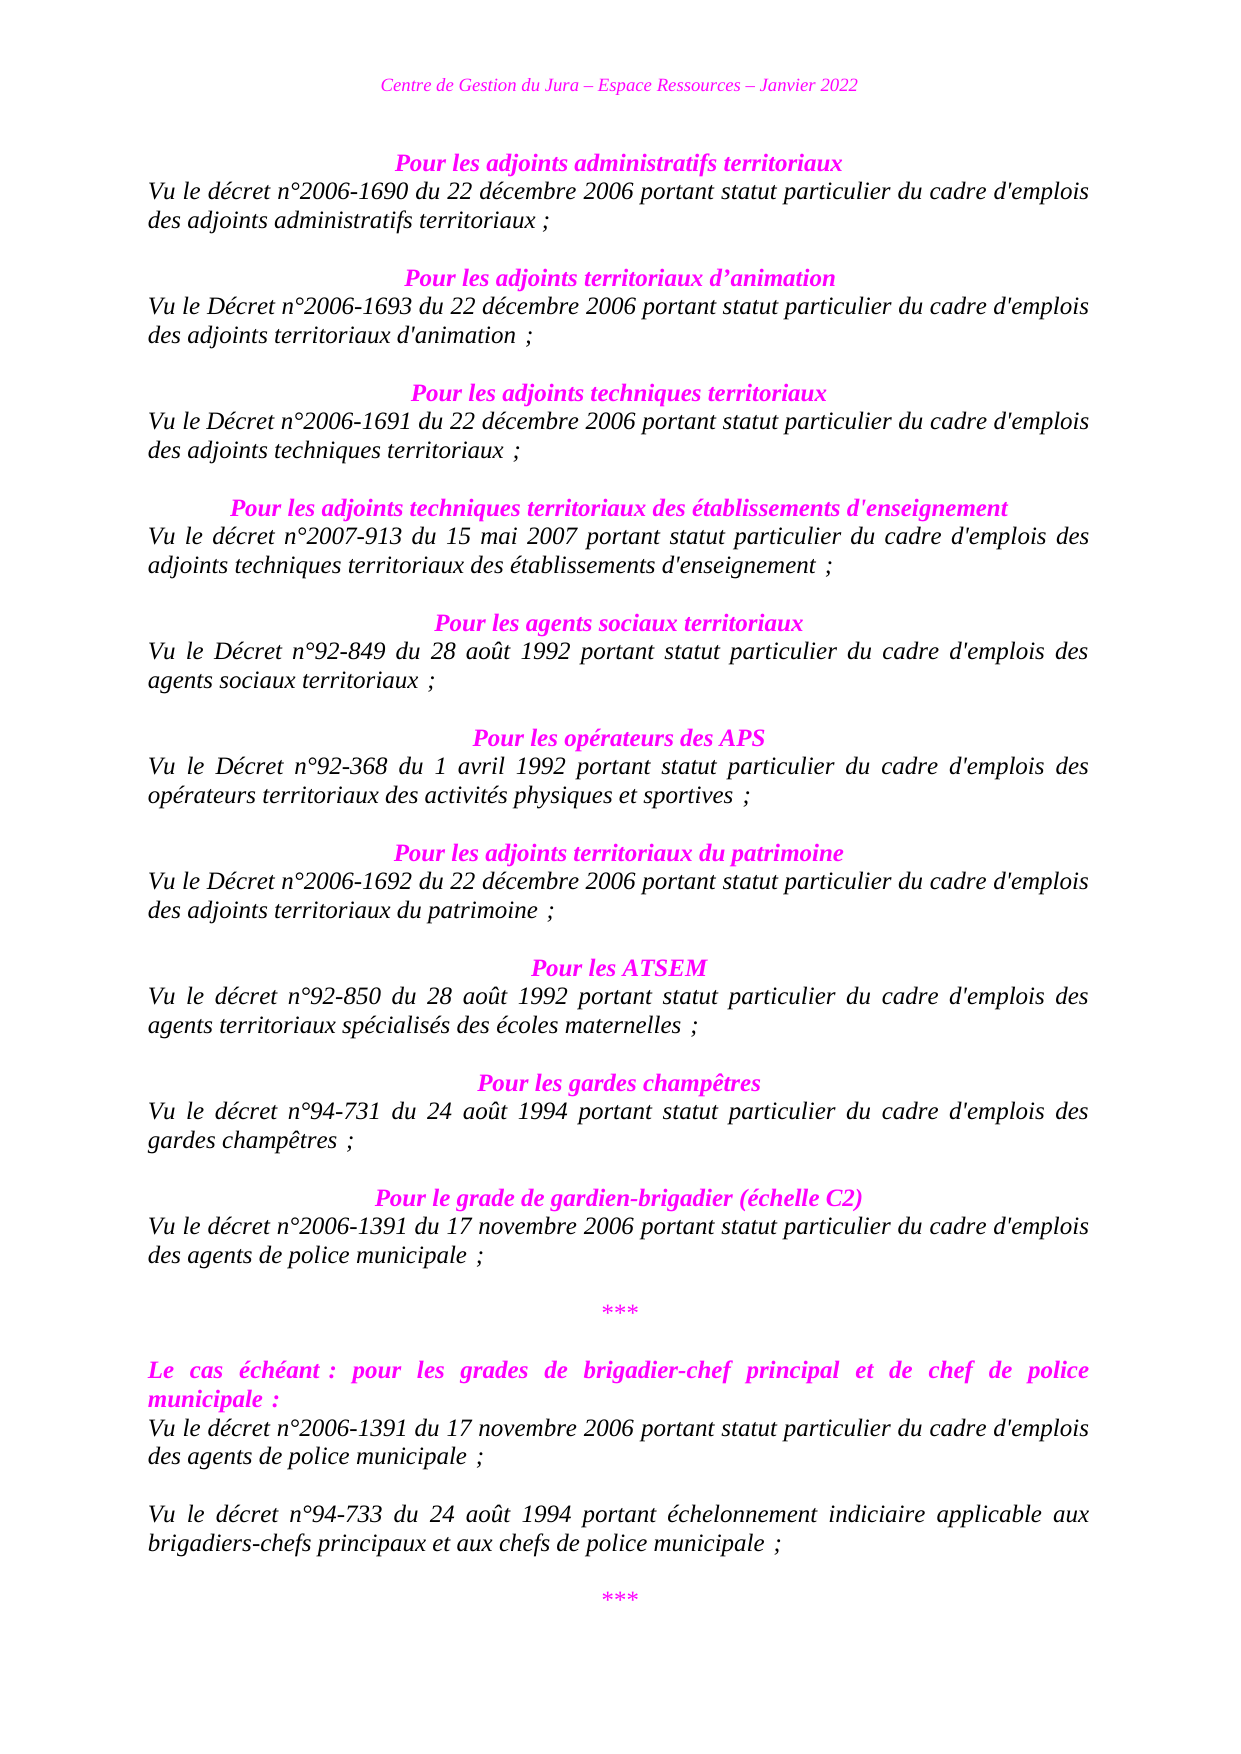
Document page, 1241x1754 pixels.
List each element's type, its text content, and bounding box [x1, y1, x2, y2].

text Vu le Décret n°2006-1691 du 22 décembre 2006 portant statut particulier du cadre d'emplois des adjoints techniques territoriaux ; [148, 406, 1093, 464]
text Vu le Décret n°92-849 du 28 août 1992 portant statut particulier du cadre d'emplois des agents sociaux territoriaux ; [148, 636, 1093, 694]
text Pour le grade de gardien-brigadier (échelle C2) [148, 1183, 1093, 1211]
text Pour les adjoints techniques territoriaux des établissements d'enseignement [148, 493, 1093, 521]
text Pour les ATSEM [148, 953, 1093, 981]
text Pour les opérateurs des APS [148, 723, 1093, 751]
text Vu le décret n°92-850 du 28 août 1992 portant statut particulier du cadre d'emplois des agents territoriaux spécialisés des écoles maternelles ; [148, 981, 1093, 1039]
text Vu le décret n°2006-1391 du 17 novembre 2006 portant statut particulier du cadre d'emplois des agents de police municipale ; [148, 1211, 1093, 1269]
text Pour les adjoints administratifs territoriaux [148, 148, 1093, 176]
text Pour les agents sociaux territoriaux [148, 608, 1093, 636]
text Pour les adjoints territoriaux du patrimoine [148, 838, 1093, 866]
text Pour les adjoints techniques territoriaux [148, 378, 1093, 406]
text Vu le Décret n°2006-1692 du 22 décembre 2006 portant statut particulier du cadre d'emplois des adjoints territoriaux du patrimoine ; [148, 866, 1093, 924]
text Vu le Décret n°2006-1693 du 22 décembre 2006 portant statut particulier du cadre d'emplois des adjoints territoriaux d'animation ; [148, 291, 1093, 349]
text Pour les gardes champêtres [148, 1068, 1093, 1096]
text Pour les adjoints territoriaux d’animation [148, 263, 1093, 291]
text *** [148, 1585, 1093, 1614]
text Vu le Décret n°92-368 du 1 avril 1992 portant statut particulier du cadre d'emplois des opérateurs territoriaux des activités physiques et sportives ; [148, 751, 1093, 809]
text *** [148, 1298, 1093, 1326]
text Vu le décret n°94-733 du 24 août 1994 portant échelonnement indiciaire applicable aux brigadiers-chefs principaux et aux chefs de police municipale ; [148, 1499, 1093, 1556]
text Vu le décret n°2007-913 du 15 mai 2007 portant statut particulier du cadre d'emplois des adjoints techniques territoriaux des établissements d'enseignement ; [148, 521, 1093, 579]
text Vu le décret n°2006-1690 du 22 décembre 2006 portant statut particulier du cadre d'emplois des adjoints administratifs territoriaux ; [148, 176, 1093, 234]
text Vu le décret n°94-731 du 24 août 1994 portant statut particulier du cadre d'emplois des gardes champêtres ; [148, 1096, 1093, 1154]
text Le cas échéant : pour les grades de brigadier-chef principal et de chef de police municipale : [148, 1355, 1093, 1413]
text Vu le décret n°2006-1391 du 17 novembre 2006 portant statut particulier du cadre d'emplois des agents de police municipale ; [148, 1413, 1093, 1470]
